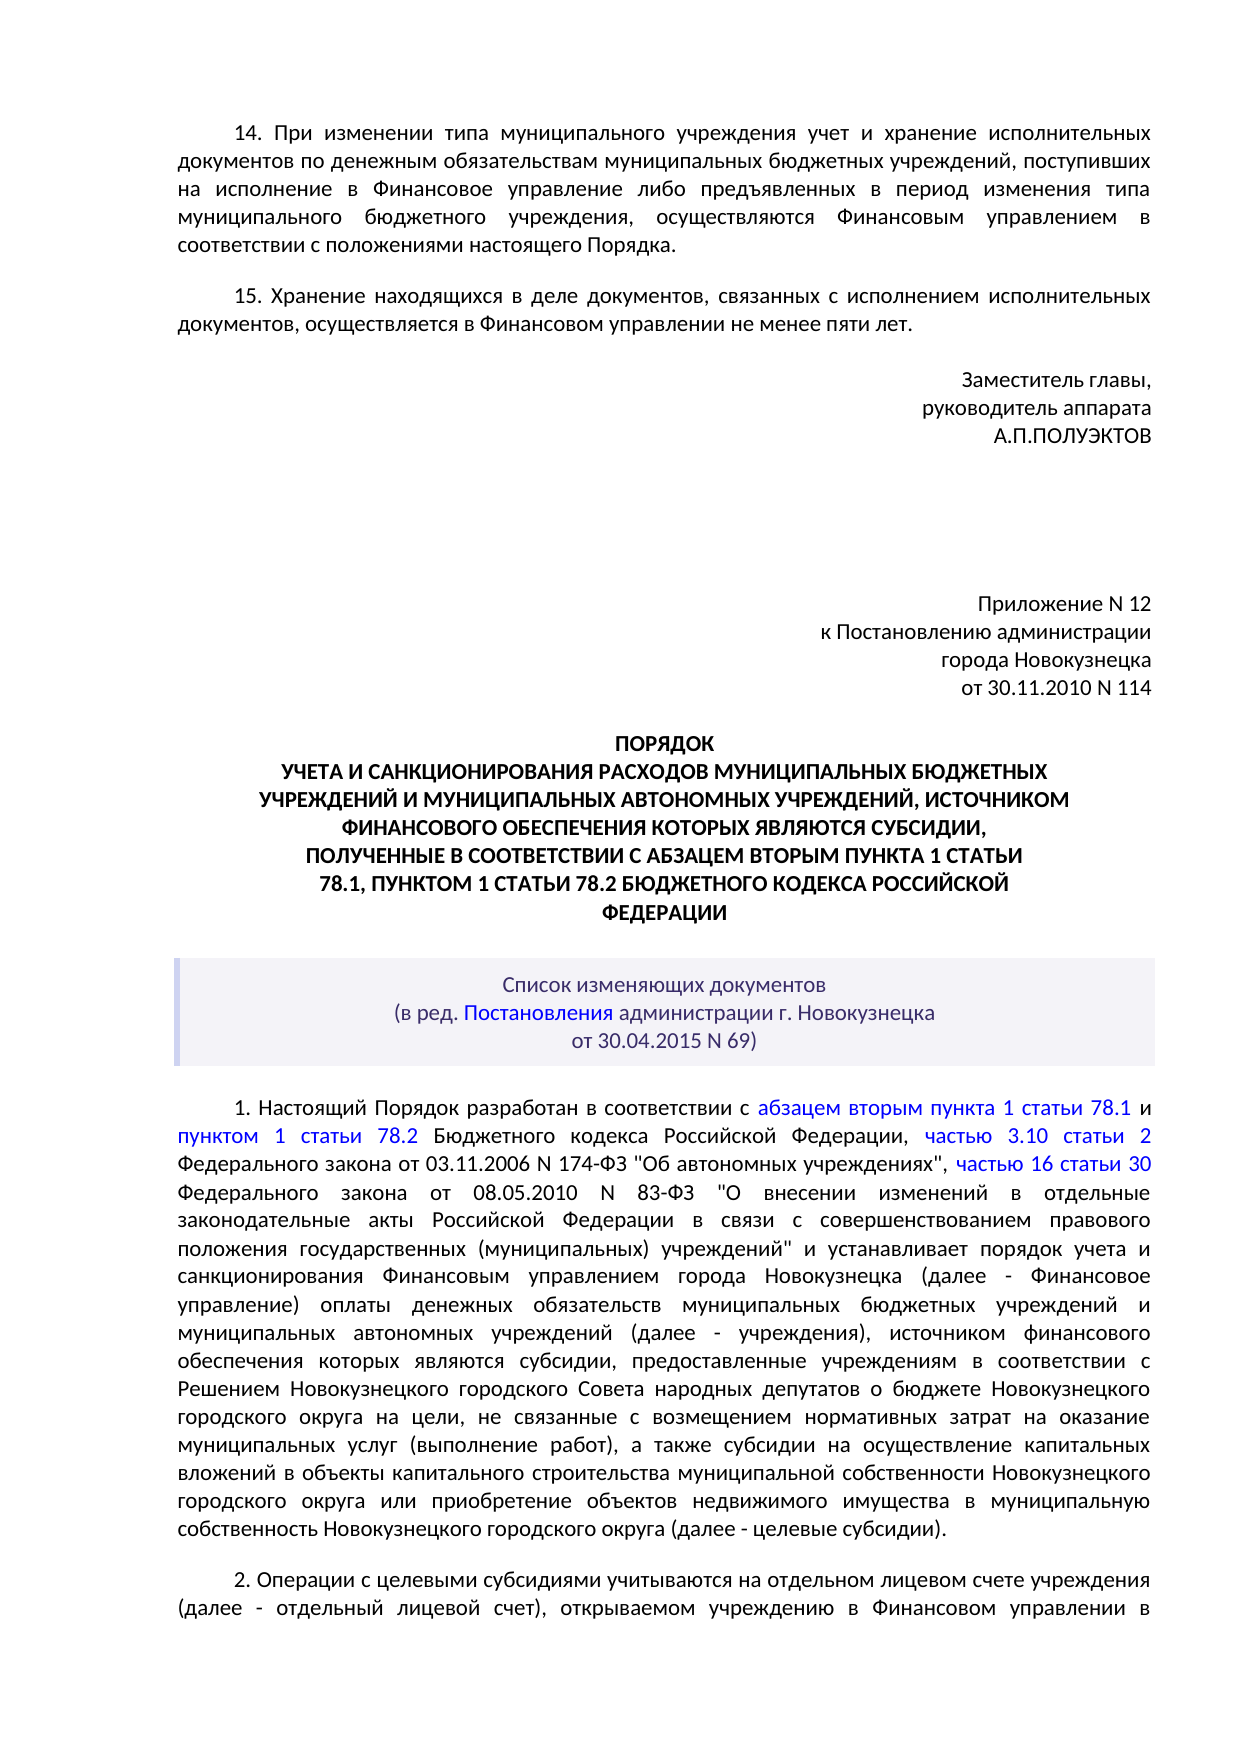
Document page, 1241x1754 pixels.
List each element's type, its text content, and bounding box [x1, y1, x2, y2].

text А.П.ПОЛУЭКТОВ [177, 421, 1152, 449]
title ФИНАНСОВОГО ОБЕСПЕЧЕНИЯ КОТОРЫХ ЯВЛЯЮТСЯ СУБСИДИИ, [177, 813, 1152, 842]
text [177, 1565, 1152, 1621]
title ФЕДЕРАЦИИ [177, 898, 1152, 926]
text 14. При изменении типа муниципального учреждения учет и хранение исполнительных документов по денежным обязательствам муниципальных бюджетных учреждений, поступивших на исполнение в Финансовое управление либо предъявленных в период изменения типа муниципального бюджетного учреждения, осуществляются Финансовым управлением в соответствии с положениями настоящего Порядка. [177, 118, 1152, 258]
text 1. Настоящий Порядок разработан в соответствии с абзацем вторым пункта 1 статьи 78.1 и пунктом 1 статьи 78.2 Бюджетного кодекса Российской Федерации, частью 3.10 статьи 2 Федерального закона от 03.11.2006 N 174-ФЗ "Об автономных учреждениях", частью 16 статьи 30 Федерального закона от 08.05.2010 N 83-ФЗ "О внесении изменений в отдельные законодательные акты Российской Федерации в связи с совершенствованием правового положения государственных (муниципальных) учреждений" и устанавливает порядок учета и санкционирования Финансовым управлением города Новокузнецка (далее - Финансовое управление) оплаты денежных обязательств муниципальных бюджетных учреждений и муниципальных автономных учреждений (далее - учреждения), источником финансового обеспечения которых являются субсидии, предоставленные учреждениям в соответствии с Решением Новокузнецкого городского Совета народных депутатов о бюджете Новокузнецкого городского округа на цели, не связанные с возмещением нормативных затрат на оказание муниципальных услуг (выполнение работ), а также субсидии на осуществление капитальных вложений в объекты капитального строительства муниципальной собственности Новокузнецкого городского округа или приобретение объектов недвижимого имущества в муниципальную собственность Новокузнецкого городского округа (далее - целевые субсидии). [177, 1093, 1152, 1542]
title УЧРЕЖДЕНИЙ И МУНИЦИПАЛЬНЫХ АВТОНОМНЫХ УЧРЕЖДЕНИЙ, ИСТОЧНИКОМ [177, 786, 1152, 813]
title 78.1, ПУНКТОМ 1 СТАТЬИ 78.2 БЮДЖЕТНОГО КОДЕКСА РОССИЙСКОЙ [177, 869, 1152, 898]
text Приложение N 12 [177, 589, 1152, 617]
text города Новокузнецка [177, 645, 1152, 673]
text от 30.11.2010 N 114 [177, 673, 1152, 701]
title ПОЛУЧЕННЫЕ В СООТВЕТСТВИИ С АБЗАЦЕМ ВТОРЫМ ПУНКТА 1 СТАТЬИ [177, 842, 1152, 869]
text к Постановлению администрации [177, 617, 1152, 645]
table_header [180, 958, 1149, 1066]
text 15. Хранение находящихся в деле документов, связанных с исполнением исполнительных документов, осуществляется в Финансовом управлении не менее пяти лет. [177, 281, 1152, 337]
title ПОРЯДОК [177, 729, 1152, 757]
title УЧЕТА И САНКЦИОНИРОВАНИЯ РАСХОДОВ МУНИЦИПАЛЬНЫХ БЮДЖЕТНЫХ [177, 757, 1152, 786]
text Заместитель главы, [177, 365, 1152, 393]
text руководитель аппарата [177, 393, 1152, 421]
